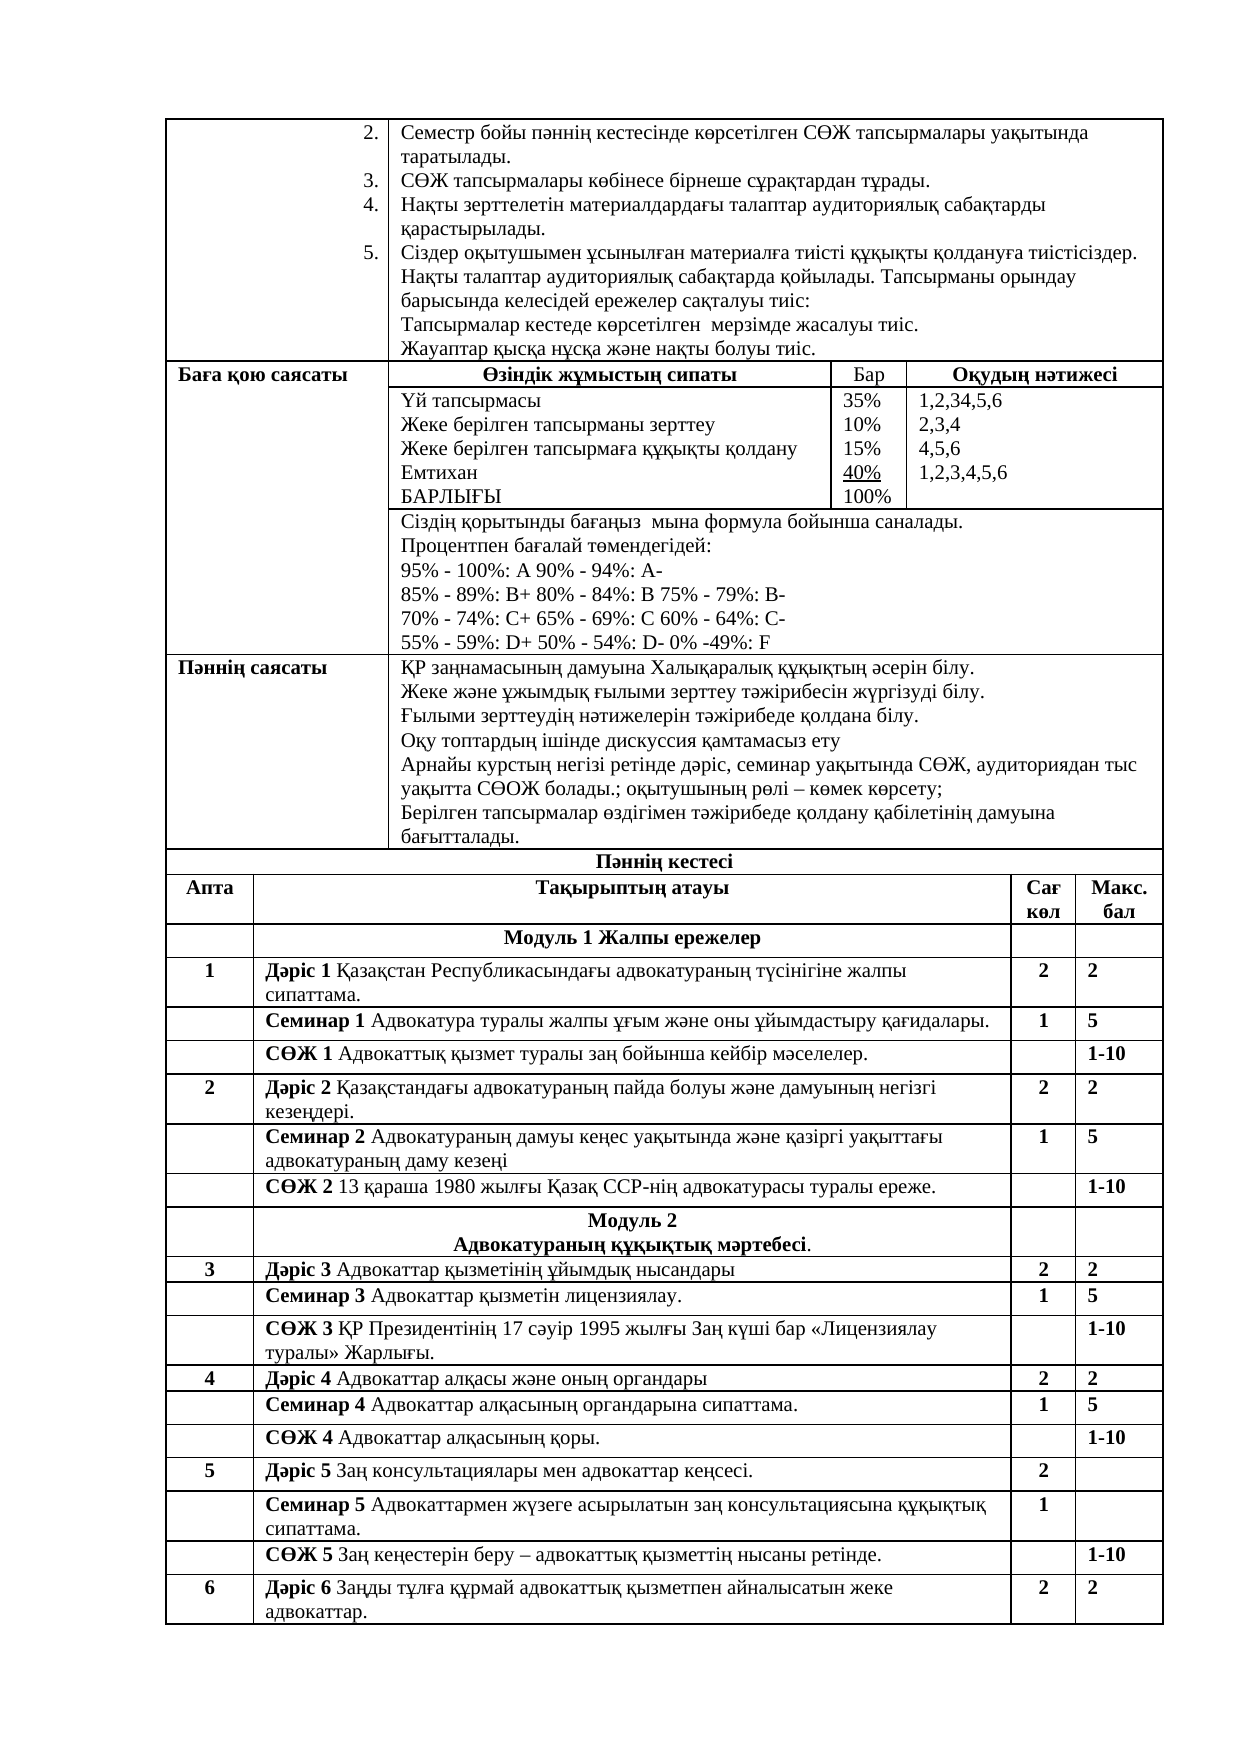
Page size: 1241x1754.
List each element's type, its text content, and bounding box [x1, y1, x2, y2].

table_cell 5 [1076, 1008, 1162, 1040]
table_cell 1,2,34,5,6 2,3,4 4,5,6 1,2,3,4,5,6 [907, 388, 1162, 508]
table_cell Дәріс 4 Адвокаттар алқасы және оның органдары [254, 1366, 1010, 1390]
table_cell 2 [1076, 958, 1162, 1006]
table_cell 2 [1012, 958, 1075, 1006]
table_cell [167, 1125, 253, 1172]
table_cell 1 [1012, 1008, 1075, 1040]
table_cell Оқудың нәтижесі [907, 362, 1162, 386]
table_cell Пәннің саясаты [167, 655, 388, 848]
table_cell 4 [167, 1366, 253, 1390]
table_cell [167, 1208, 253, 1256]
table_cell 6 [167, 1575, 253, 1623]
table_cell Семинар 5 Адвокаттармен жүзеге асырылатын заң консультациясына құқықтық сипаттама. [254, 1492, 1010, 1540]
table_cell 2 [1012, 1075, 1075, 1123]
table_cell [1012, 1208, 1075, 1256]
table_cell [1012, 1542, 1075, 1573]
table_cell [167, 1283, 253, 1315]
table_cell 35% 10% 15% 40% 100% [832, 388, 906, 508]
table_cell Дәріс 5 Заң консультациялары мен адвокаттар кеңсесі. [254, 1458, 1010, 1490]
table_cell [1012, 1425, 1075, 1457]
table_cell ҚР заңнамасының дамуына Халықаралық құқықтың әсерін білу. Жеке және ұжымдық ғылыми зерттеу тәжірибесін жүргізуді білу. Ғылыми зерттеудің нәтижелерін тәжірибеде қолдана білу. Оқу топтардың ішінде дискуссия қамтамасыз ету Арнайы курстың негізі ретінде дәріс, семинар уақытында СӨЖ, аудиториядан тыс уақытта СӨОЖ болады.; оқытушының рөлі – көмек көрсету; Берілген тапсырмалар өздігімен тәжірибеде қолдану қабілетінің дамуына бағытталады. [389, 655, 1162, 848]
table_cell [167, 925, 253, 957]
table_cell Баға қою саясаты [167, 362, 388, 654]
table_cell 2 [1076, 1075, 1162, 1123]
table_cell Макс. бал [1076, 875, 1162, 923]
table_cell СӨЖ 2 13 қараша 1980 жылғы Қазақ ССР-нің адвокатурасы туралы ереже. [254, 1174, 1010, 1206]
table_cell [1076, 1208, 1162, 1256]
table_cell Семинар 2 Адвокатураның дамуы кеңес уақытында және қазіргі уақыттағы адвокатураның даму кезеңі [254, 1125, 1010, 1172]
table_cell 2 [1012, 1575, 1075, 1623]
table_cell 1-10 [1076, 1542, 1162, 1573]
table_cell Апта [167, 875, 253, 923]
table_cell Пәннің кестесі [167, 850, 1162, 873]
table_cell [167, 1008, 253, 1040]
table_cell Семинар 1 Адвокатура туралы жалпы ұғым және оны ұйымдастыру қағидалары. [254, 1008, 1010, 1040]
table_cell Семинар 4 Адвокаттар алқасының органдарына сипаттама. [254, 1392, 1010, 1423]
table_cell 5 [1076, 1283, 1162, 1315]
table_cell [167, 1316, 253, 1364]
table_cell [389, 120, 1162, 360]
table_cell 1 [1012, 1492, 1075, 1540]
table_cell [1012, 925, 1075, 957]
table_cell 1-10 [1076, 1041, 1162, 1073]
table_cell [1076, 1458, 1162, 1490]
table_cell СӨЖ 5 Заң кеңестерін беру – адвокаттық қызметтің нысаны ретінде. [254, 1542, 1010, 1573]
table_cell Модуль 1 Жалпы ережелер [254, 925, 1010, 957]
table_cell 1-10 [1076, 1425, 1162, 1457]
table_cell Өзіндік жұмыстың сипаты [389, 362, 830, 386]
table_cell [167, 1392, 253, 1423]
table_cell 2 [1012, 1257, 1075, 1281]
table_cell 1 [1012, 1125, 1075, 1172]
table_cell 2 [1076, 1575, 1162, 1623]
table_cell 3 [167, 1257, 253, 1281]
table_cell [167, 1492, 253, 1540]
table_cell Модуль 2 Адвокатураның құқықтық мәртебесі. [254, 1208, 1010, 1256]
table_cell Сағ көл [1012, 875, 1075, 923]
table_cell Бар [832, 362, 906, 386]
table_cell 1 [167, 958, 253, 1006]
table_cell [1012, 1041, 1075, 1073]
table_cell Дәріс 1 Қазақстан Республикасындағы адвокатураның түсінігіне жалпы сипаттама. [254, 958, 1010, 1006]
table_cell [1012, 1316, 1075, 1364]
table_cell [167, 1174, 253, 1206]
table_cell [1012, 1174, 1075, 1206]
table_cell 2 [1012, 1458, 1075, 1490]
table_cell 2 [1012, 1366, 1075, 1390]
table_cell Дәріс 6 Заңды тұлға құрмай адвокаттық қызметпен айналысатын жеке адвокаттар. [254, 1575, 1010, 1623]
table_cell 2 [1076, 1366, 1162, 1390]
table_cell 5 [1076, 1392, 1162, 1423]
table_cell Сіздің қорытынды бағаңыз мына формула бойынша саналады. Процентпен бағалай төмендегідей: 95% - 100%: А 90% - 94%: А- 85% - 89%: В+ 80% - 84%: В 75% - 79%: В- 70% - 74%: С+ 65% - 69%: С 60% - 64%: С- 55% - 59%: D+ 50% - 54%: D- 0% -49%: F [389, 510, 1162, 654]
table_cell Дәріс 2 Қазақстандағы адвокатураның пайда болуы және дамуының негізгі кезеңдері. [254, 1075, 1010, 1123]
table_cell 5 [1076, 1125, 1162, 1172]
table_cell 1 [1012, 1283, 1075, 1315]
table_cell [1076, 1492, 1162, 1540]
table_cell Тақырыптың атауы [254, 875, 1010, 923]
table_cell Үй тапсырмасы Жеке берілген тапсырманы зерттеу Жеке берілген тапсырмаға құқықты қолдану Емтихан БАРЛЫҒЫ [389, 388, 830, 508]
table_cell Курстың талаптары [167, 120, 388, 360]
table_cell [1076, 925, 1162, 957]
table_cell СӨЖ 1 Адвокаттық қызмет туралы заң бойынша кейбір мәселелер. [254, 1041, 1010, 1073]
table_cell 1-10 [1076, 1174, 1162, 1206]
table_cell Дәріс 3 Адвокаттар қызметінің ұйымдық нысандары [254, 1257, 1010, 1281]
table_cell Семинар 3 Адвокаттар қызметін лицензиялау. [254, 1283, 1010, 1315]
table_cell 2 [167, 1075, 253, 1123]
table_cell СӨЖ 3 ҚР Президентінің 17 сәуір 1995 жылғы Заң күші бар «Лицензиялау туралы» Жарлығы. [254, 1316, 1010, 1364]
table_cell 1-10 [1076, 1316, 1162, 1364]
table_cell [167, 1542, 253, 1573]
table_cell [167, 1041, 253, 1073]
table_cell [167, 1425, 253, 1457]
table_cell СӨЖ 4 Адвокаттар алқасының қоры. [254, 1425, 1010, 1457]
table_cell 1 [1012, 1392, 1075, 1423]
table_cell 5 [167, 1458, 253, 1490]
table_cell 2 [1076, 1257, 1162, 1281]
